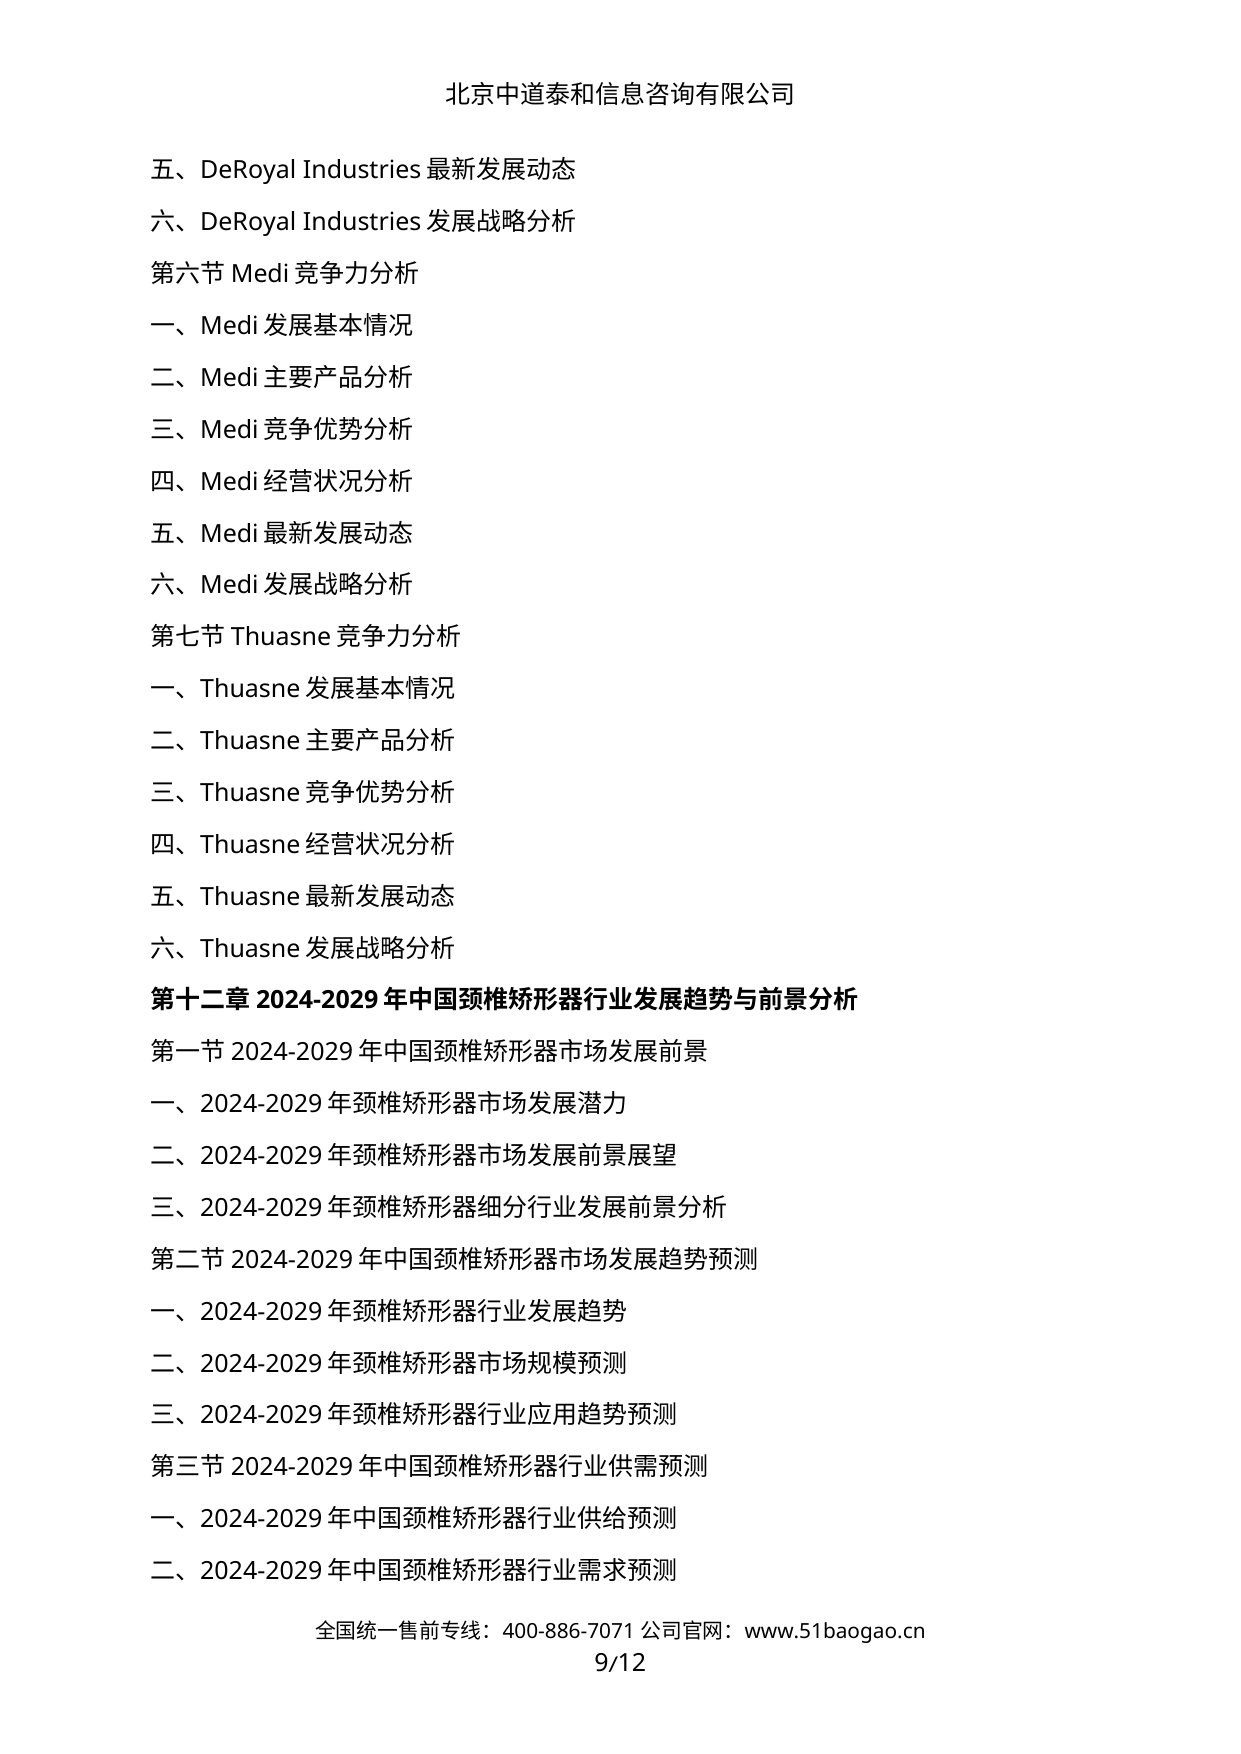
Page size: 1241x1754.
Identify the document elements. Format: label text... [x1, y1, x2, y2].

text 一、Thuasne发展基本情况 [150, 669, 1090, 705]
text 六、Thuasne发展战略分析 [150, 928, 1090, 964]
text 四、Thuasne经营状况分析 [150, 824, 1090, 861]
text 二、Medi主要产品分析 [150, 357, 1090, 394]
text 二、2024-2029年颈椎矫形器市场规模预测 [150, 1343, 1090, 1379]
text 四、Medi经营状况分析 [150, 461, 1090, 497]
text 一、Medi发展基本情况 [150, 306, 1090, 342]
text 五、Medi最新发展动态 [150, 513, 1090, 549]
text 二、2024-2029年中国颈椎矫形器行业需求预测 [150, 1551, 1090, 1587]
text 六、Medi发展战略分析 [150, 565, 1090, 601]
text 三、2024-2029年颈椎矫形器行业应用趋势预测 [150, 1395, 1090, 1431]
text 一、2024-2029年颈椎矫形器行业发展趋势 [150, 1291, 1090, 1327]
text 三、Medi竞争优势分析 [150, 409, 1090, 446]
text 第二节 2024-2029年中国颈椎矫形器市场发展趋势预测 [150, 1239, 1090, 1276]
text 二、Thuasne主要产品分析 [150, 721, 1090, 757]
text 一、2024-2029年颈椎矫形器市场发展潜力 [150, 1084, 1090, 1120]
text 第六节 Medi竞争力分析 [150, 254, 1090, 290]
text 五、Thuasne最新发展动态 [150, 876, 1090, 912]
text 六、DeRoyal Industries发展战略分析 [150, 202, 1090, 238]
text 第三节 2024-2029年中国颈椎矫形器行业供需预测 [150, 1447, 1090, 1483]
text 五、DeRoyal Industries最新发展动态 [150, 150, 1090, 186]
text 第一节 2024-2029年中国颈椎矫形器市场发展前景 [150, 1032, 1090, 1068]
text 三、2024-2029年颈椎矫形器细分行业发展前景分析 [150, 1187, 1090, 1224]
text 一、2024-2029年中国颈椎矫形器行业供给预测 [150, 1499, 1090, 1535]
text 第七节 Thuasne竞争力分析 [150, 617, 1090, 653]
text 二、2024-2029年颈椎矫形器市场发展前景展望 [150, 1136, 1090, 1172]
text 三、Thuasne竞争优势分析 [150, 772, 1090, 809]
text 第十二章 2024-2029年中国颈椎矫形器行业发展趋势与前景分析 [150, 980, 1090, 1016]
